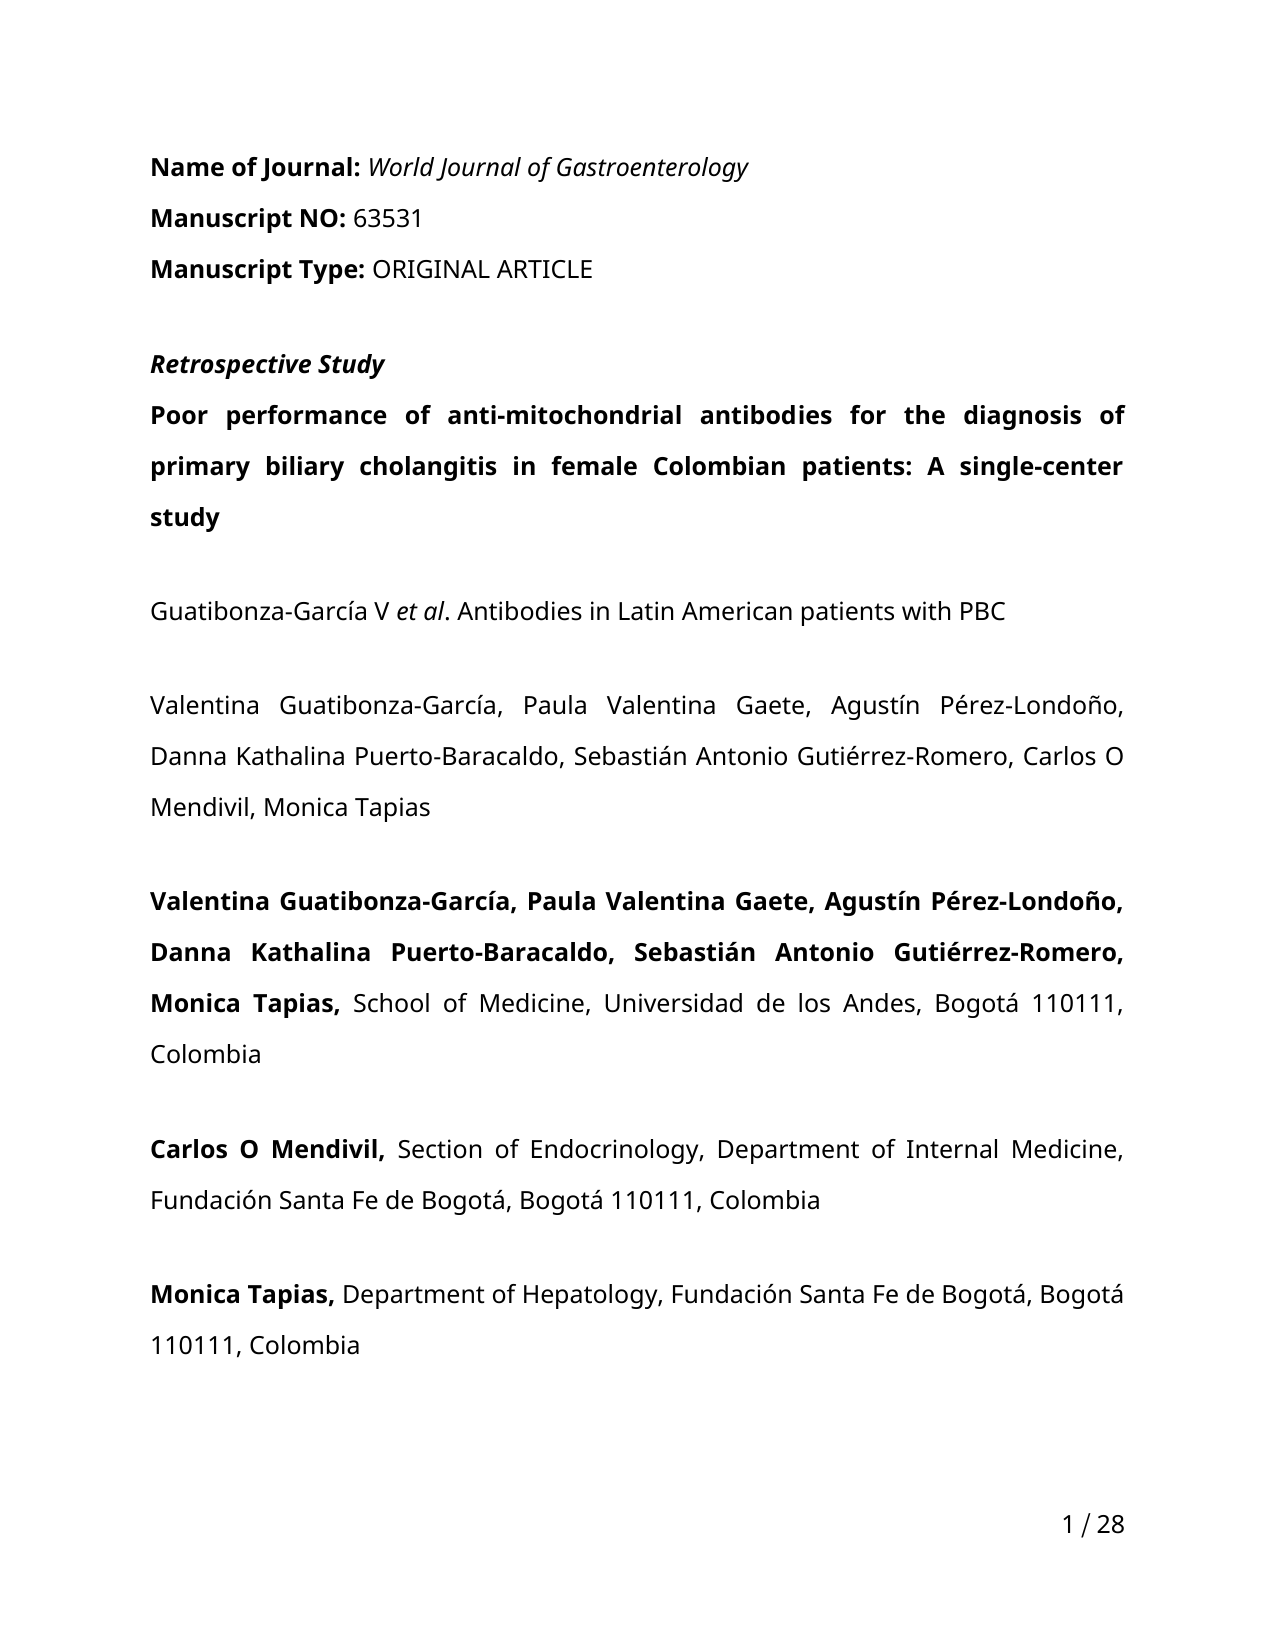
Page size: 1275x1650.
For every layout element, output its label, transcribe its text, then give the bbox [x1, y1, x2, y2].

text Carlos O Mendivil, Section of Endocrinology, Department of Internal Medicine, Fundación Santa Fe de Bogotá, Bogotá 110111, Colombia [150, 1131, 1125, 1216]
text Monica Tapias, Department of Hepatology, Fundación Santa Fe de Bogotá, Bogotá 110111, Colombia [150, 1276, 1125, 1362]
text Retrospective Study [150, 346, 1125, 380]
text Manuscript Type: ORIGINAL ARTICLE [150, 252, 1125, 286]
text Guatibonza-García V et al. Antibodies in Latin American patients with PBC [150, 593, 1125, 628]
text Valentina Guatibonza-García, Paula Valentina Gaete, Agustín Pérez-Londoño, Danna Kathalina Puerto-Baracaldo, Sebastián Antonio Gutiérrez-Romero, Carlos O Mendivil, Monica Tapias [150, 688, 1125, 824]
text Poor performance of anti-mitochondrial antibodies for the diagnosis of primary biliary cholangitis in female Colombian patients: A single-center study [150, 397, 1125, 533]
text Manuscript NO: 63531 [150, 201, 1125, 235]
text Name of Journal: World Journal of Gastroenterology [150, 150, 1125, 184]
text Valentina Guatibonza-García, Paula Valentina Gaete, Agustín Pérez-Londoño, Danna Kathalina Puerto-Baracaldo, Sebastián Antonio Gutiérrez-Romero, Monica Tapias, School of Medicine, Universidad de los Andes, Bogotá 110111, Colombia [150, 884, 1125, 1071]
